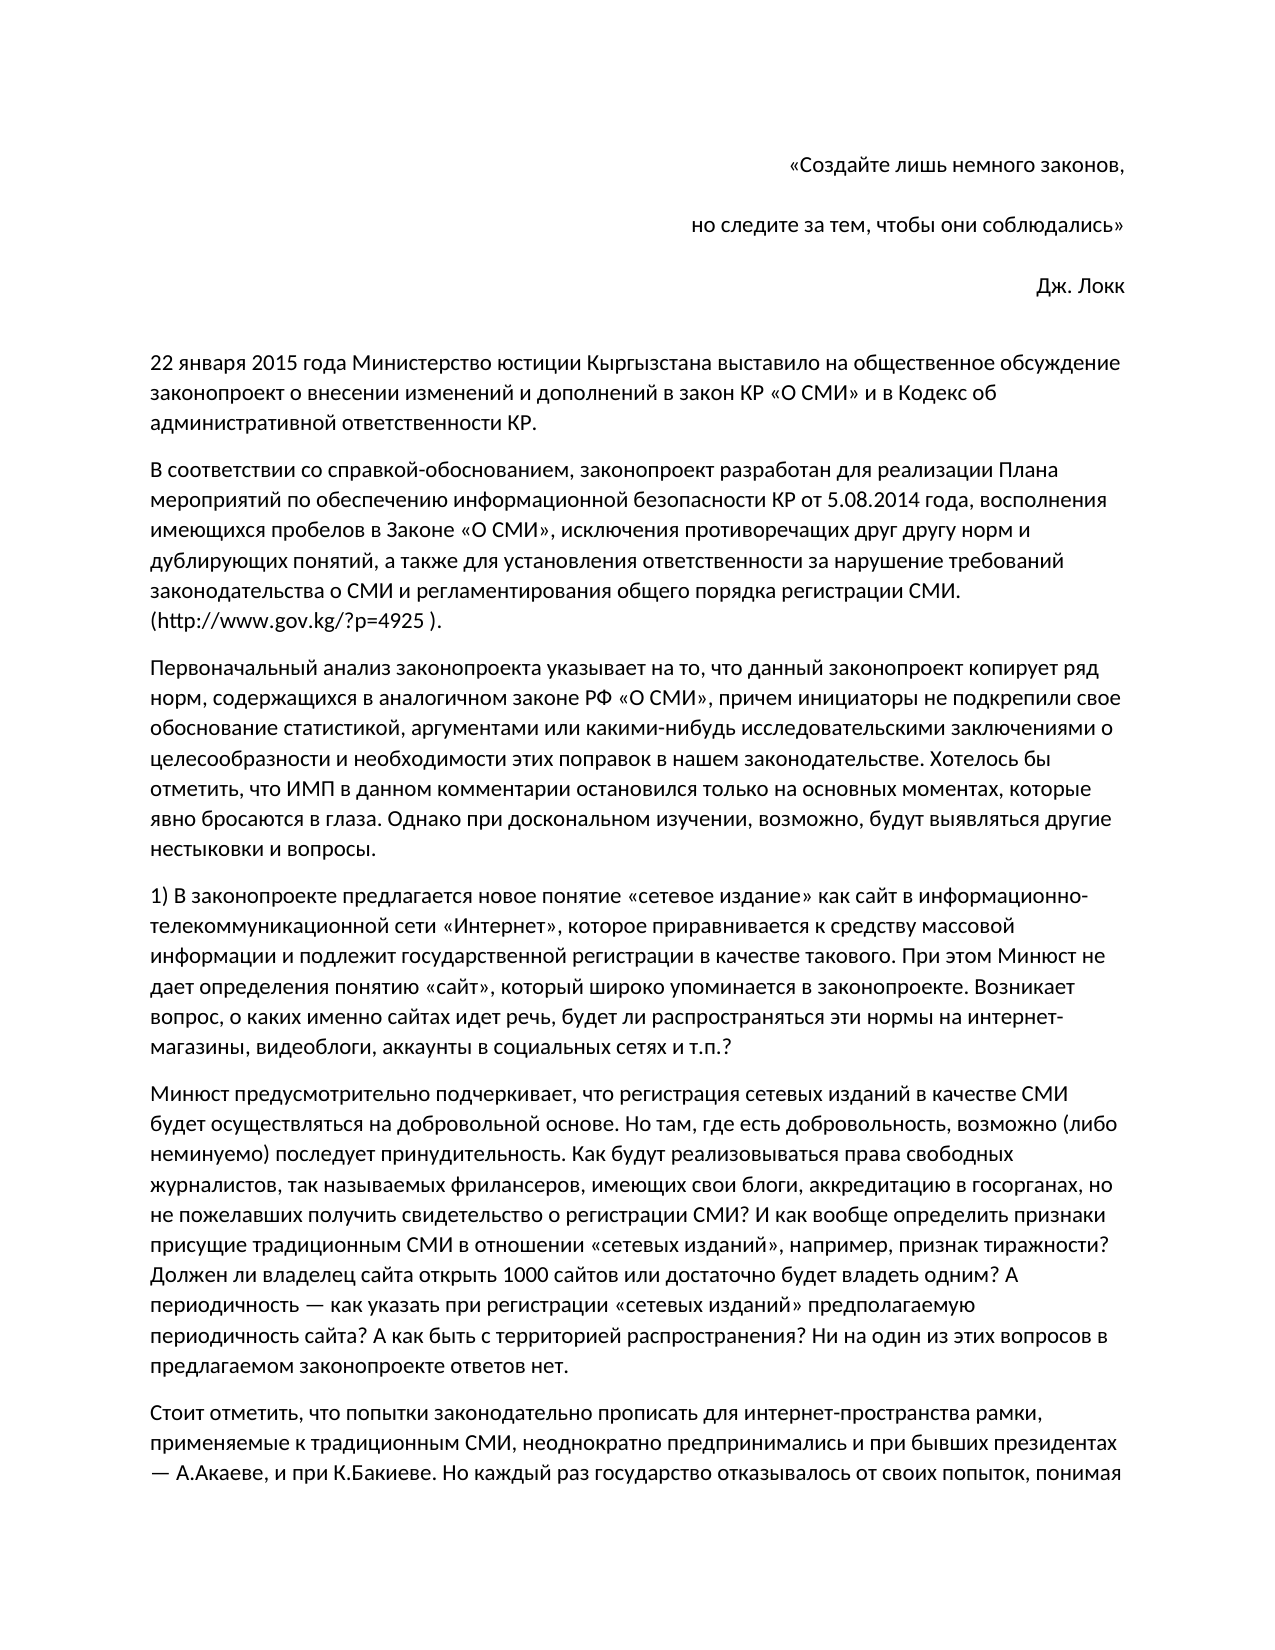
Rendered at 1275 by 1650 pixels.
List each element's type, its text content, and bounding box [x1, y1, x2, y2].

text В соответствии со справкой-обоснованием, законопроект разработан для реализации Плана мероприятий по обеспечению информационной безопасности КР от 5.08.2014 года, восполнения имеющихся пробелов в Законе «О СМИ», исключения противоречащих друг другу норм и дублирующих понятий, а также для установления ответственности за нарушение требований законодательства о СМИ и регламентирования общего порядка регистрации СМИ. (http://www.gov.kg/?p=4925 ). [150, 455, 1125, 634]
text Первоначальный анализ законопроекта указывает на то, что данный законопроект копирует ряд норм, содержащихся в аналогичном законе РФ «О СМИ», причем инициаторы не подкрепили свое обоснование статистикой, аргументами или какими-нибудь исследовательскими заключениями о целесообразности и необходимости этих поправок в нашем законодательстве. Хотелось бы отметить, что ИМП в данном комментарии остановился только на основных моментах, которые явно бросаются в глаза. Однако при доскональном изучении, возможно, будут выявляться другие нестыковки и вопросы. [150, 653, 1125, 862]
text 22 января 2015 года Министерство юстиции Кыргызстана выставило на общественное обсуждение законопроект о внесении изменений и дополнений в закон КР «О СМИ» и в Кодекс об административной ответственности КР. [150, 348, 1125, 436]
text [150, 1398, 1125, 1486]
text 1) В законопроекте предлагается новое понятие «сетевое издание» как сайт в информационно-телекоммуникационной сети «Интернет», которое приравнивается к средству массовой информации и подлежит государственной регистрации в качестве такового. При этом Минюст не дает определения понятию «сайт», который широко упоминается в законопроекте. Возникает вопрос, о каких именно сайтах идет речь, будет ли распространяться эти нормы на интернет-магазины, видеоблоги, аккаунты в социальных сетях и т.п.? [150, 881, 1125, 1060]
text Минюст предусмотрительно подчеркивает, что регистрация сетевых изданий в качестве СМИ будет осуществляться на добровольной основе. Но там, где есть добровольность, возможно (либо неминуемо) последует принудительность. Как будут реализовываться права свободных журналистов, так называемых фрилансеров, имеющих свои блоги, аккредитацию в госорганах, но не пожелавших получить свидетельство о регистрации СМИ? И как вообще определить признаки присущие традиционным СМИ в отношении «сетевых изданий», например, признак тиражности? Должен ли владелец сайта открыть 1000 сайтов или достаточно будет владеть одним? А периодичность — как указать при регистрации «сетевых изданий» предполагаемую периодичность сайта? А как быть с территорией распространения? Ни на один из этих вопросов в предлагаемом законопроекте ответов нет. [150, 1079, 1125, 1379]
text «Создайте лишь немного законов, [150, 150, 1125, 178]
text но следите за тем, чтобы они соблюдались» [150, 210, 1125, 238]
text Дж. Локк [150, 271, 1125, 299]
